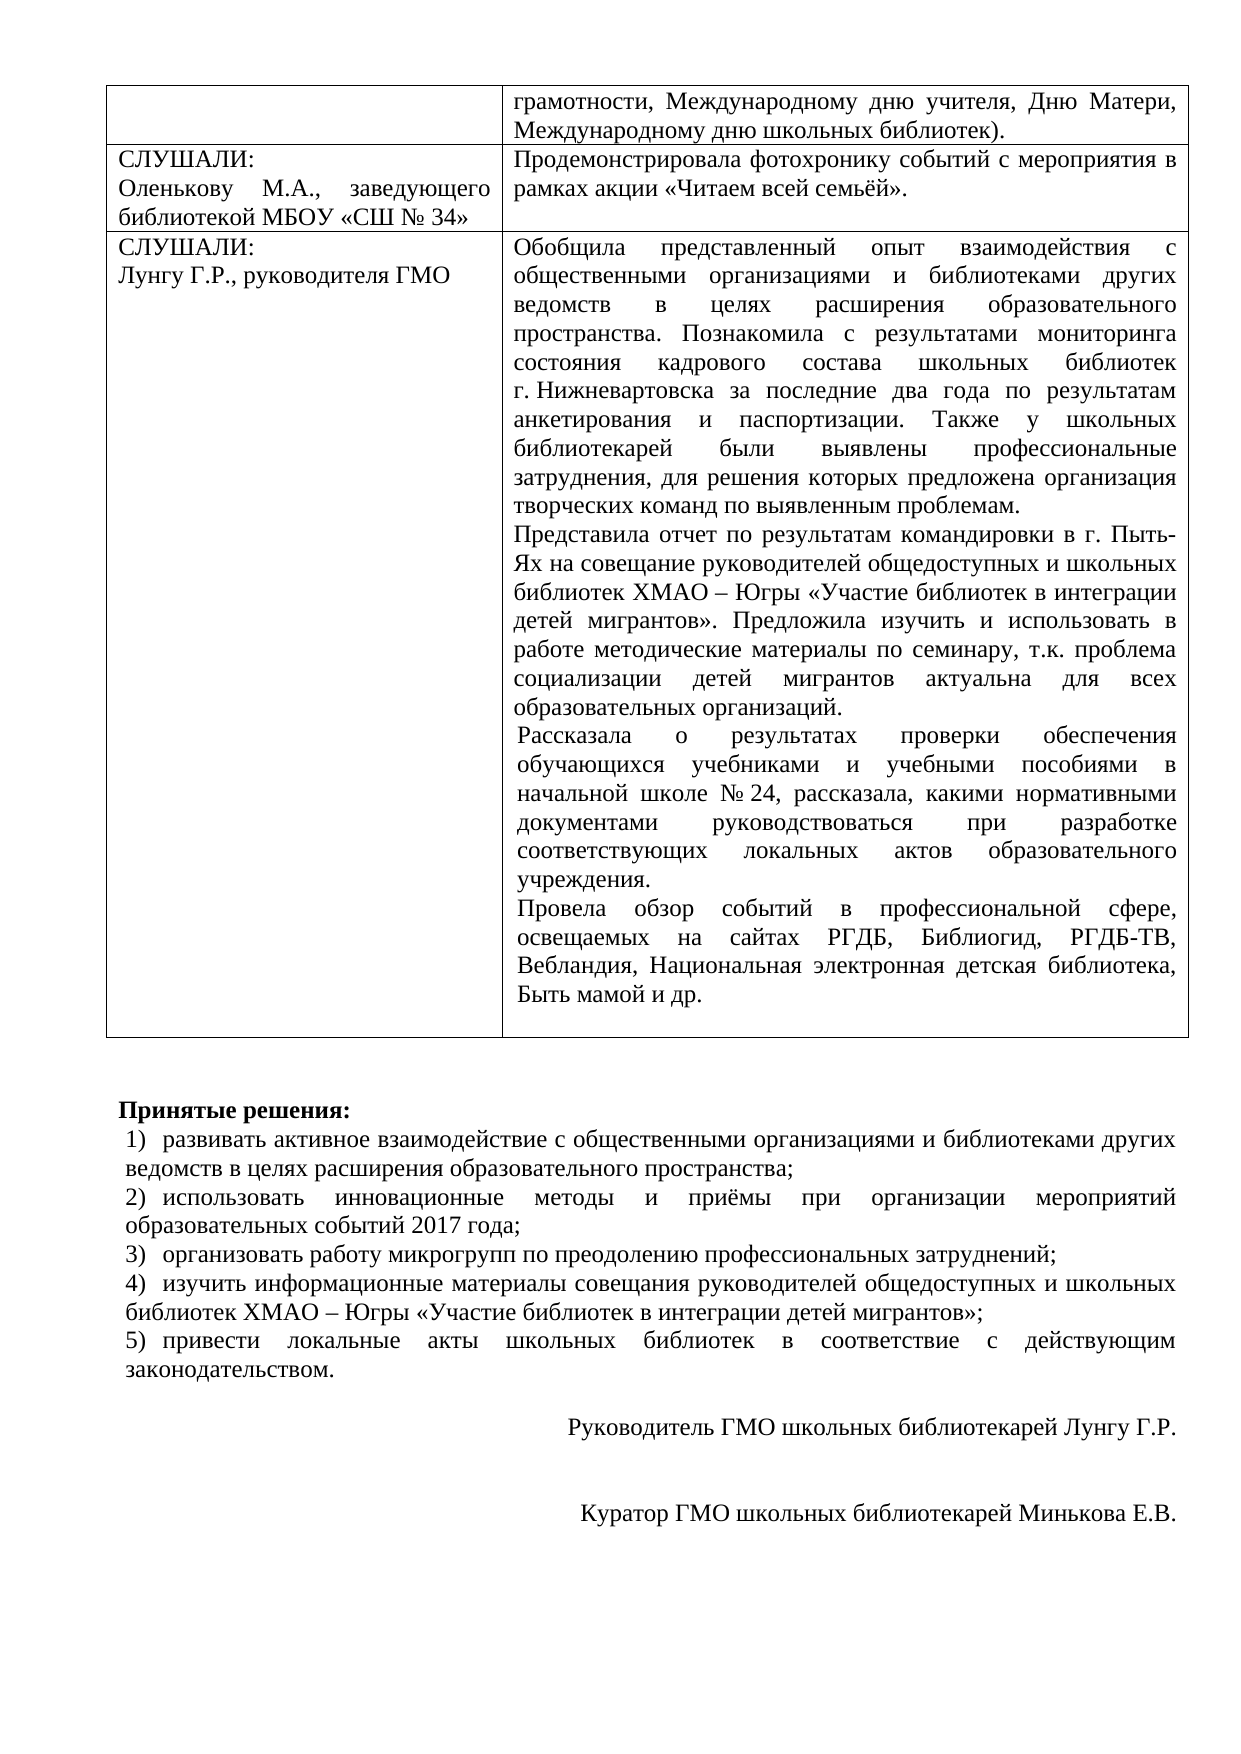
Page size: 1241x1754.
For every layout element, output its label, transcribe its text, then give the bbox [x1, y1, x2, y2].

table_cell Продемонстрировала фотохронику событий с мероприятия в рамках акции «Читаем всей семьёй». [503, 145, 1188, 231]
text Руководитель ГМО школьных библиотекарей Лунгу Г.Р. [192, 1412, 1177, 1440]
table_cell СЛУШАЛИ: Оленькову М.А., заведующего библиотекой МБОУ «СШ № 34» [107, 145, 502, 231]
table_cell Обобщила представленный опыт взаимодействия с общественными организациями и библиотеками других ведомств в целях расширения образовательного пространства. Познакомила с результатами мониторинга состояния кадрового состава школьных библиотек г. Нижневартовска за последние два года по результатам анкетирования и паспортизации. Также у школьных библиотекарей были выявлены профессиональные затруднения, для решения которых предложена организация творческих команд по выявленным проблемам. Представила отчет по результатам командировки в г. Пыть-Ях на совещание руководителей общедоступных и школьных библиотек ХМАО – Югры «Участие библиотек в интеграции детей мигрантов». Предложила изучить и использовать в работе методические материалы по семинару, т.к. проблема социализации детей мигрантов актуальна для всех образовательных организаций. Рассказала о результатах проверки обеспечения обучающихся учебниками и учебными пособиями в начальной школе № 24, рассказала, какими нормативными документами руководствоваться при разработке соответствующих локальных актов образовательного учреждения. Провела обзор событий в профессиональной сфере, освещаемых на сайтах РГДБ, Библиогид, РГДБ-ТВ, Вебландия, Национальная электронная детская библиотека, Быть мамой и др. [503, 232, 1188, 1037]
list привести локальные акты школьных библиотек в соответствие с действующим законодательством. [125, 1325, 1177, 1383]
list использовать инновационные методы и приёмы при организации мероприятий образовательных событий 2017 года; [125, 1182, 1177, 1239]
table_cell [503, 86, 1188, 143]
table_cell СЛУШАЛИ: Лунгу Г.Р., руководителя ГМО [107, 232, 502, 1037]
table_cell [107, 86, 502, 143]
list организовать работу микрогрупп по преодолению профессиональных затруднений; [125, 1239, 1177, 1268]
text Куратор ГМО школьных библиотекарей Минькова Е.В. [192, 1498, 1177, 1527]
text Принятые решения: [118, 1095, 1177, 1124]
list изучить информационные материалы совещания руководителей общедоступных и школьных библиотек ХМАО – Югры «Участие библиотек в интеграции детей мигрантов»; [125, 1268, 1177, 1325]
list развивать активное взаимодействие с общественными организациями и библиотеками других ведомств в целях расширения образовательного пространства; [125, 1124, 1177, 1182]
